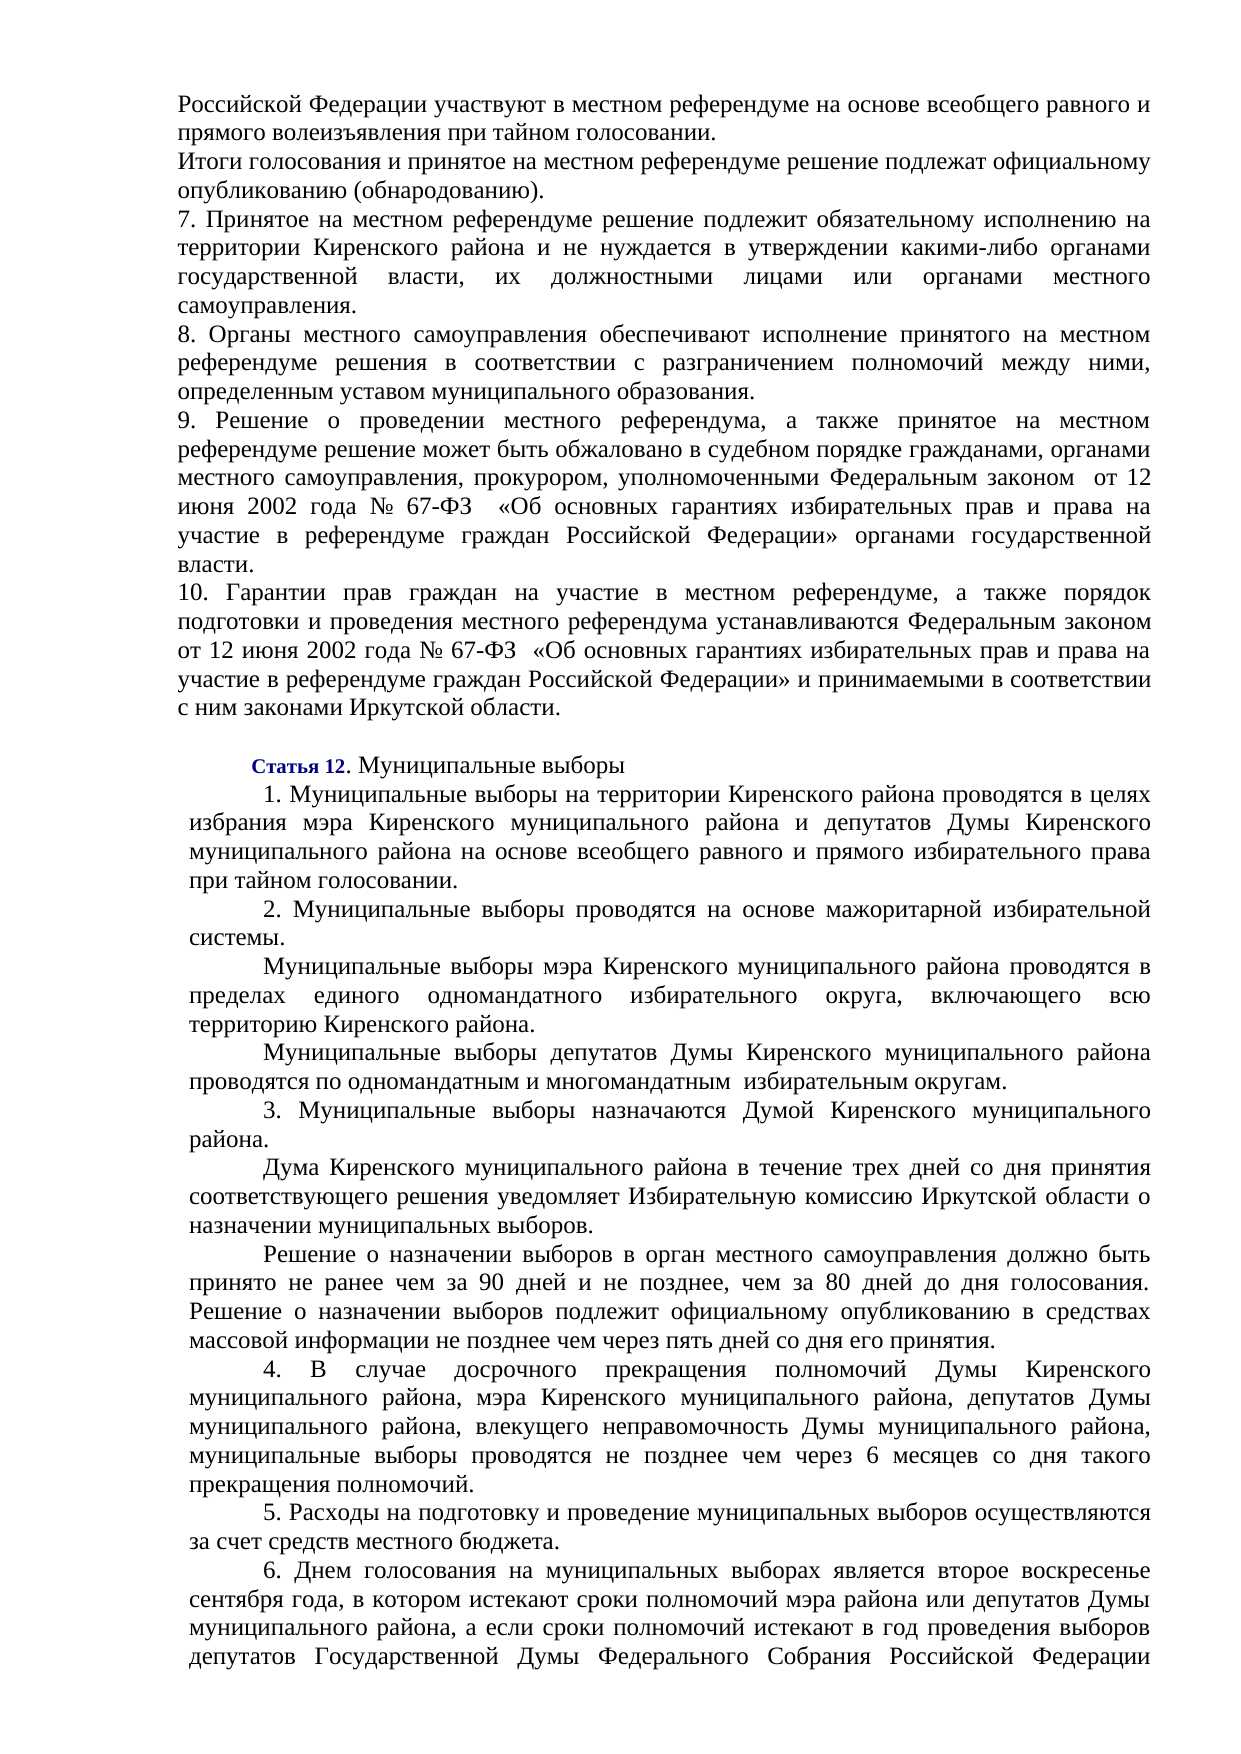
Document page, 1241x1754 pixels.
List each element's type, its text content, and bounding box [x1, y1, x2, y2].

text Статья 12. Муниципальные выборы [177, 750, 1152, 779]
text Дума Киренского муниципального района в течение трех дней со дня принятия соответствующего решения уведомляет Избирательную комиссию Иркутской области о назначении муниципальных выборов. [189, 1152, 1152, 1239]
text Муниципальные выборы депутатов Думы Киренского муниципального района проводятся по одномандатным и многомандатным избирательным округам. [189, 1037, 1152, 1095]
text Решение о назначении выборов в орган местного самоуправления должно быть принято не ранее чем за 90 дней и не позднее, чем за 80 дней до дня голосования. Решение о назначении выборов подлежит официальному опубликованию в средствах массовой информации не позднее чем через пять дней со дня его принятия. [189, 1239, 1152, 1354]
text 10. Гарантии прав граждан на участие в местном референдуме, а также порядок подготовки и проведения местного референдума устанавливаются Федеральным законом от 12 июня 2002 года № 67-ФЗ «Об основных гарантиях избирательных прав и права на участие в референдуме граждан Российской Федерации» и принимаемыми в соответствии с ним законами Иркутской области. [177, 577, 1152, 721]
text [177, 89, 1152, 146]
text 1. Муниципальные выборы на территории Киренского района проводятся в целях избрания мэра Киренского муниципального района и депутатов Думы Киренского муниципального района на основе всеобщего равного и прямого избирательного права при тайном голосовании. [189, 779, 1152, 894]
text 2. Муниципальные выборы проводятся на основе мажоритарной избирательной системы. [189, 894, 1152, 951]
text 7. Принятое на местном референдуме решение подлежит обязательному исполнению на территории Киренского района и не нуждается в утверждении какими-либо органами государственной власти, их должностными лицами или органами местного самоуправления. [177, 204, 1152, 319]
text Итоги голосования и принятое на местном референдуме решение подлежат официальному опубликованию (обнародованию). [177, 146, 1152, 204]
text 3. Муниципальные выборы назначаются Думой Киренского муниципального района. [189, 1095, 1152, 1152]
text 5. Расходы на подготовку и проведение муниципальных выборов осуществляются за счет средств местного бюджета. [189, 1497, 1152, 1555]
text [189, 1555, 1152, 1670]
text 4. В случае досрочного прекращения полномочий Думы Киренского муниципального района, мэра Киренского муниципального района, депутатов Думы муниципального района, влекущего неправомочность Думы муниципального района, муниципальные выборы проводятся не позднее чем через 6 месяцев со дня такого прекращения полномочий. [189, 1354, 1152, 1497]
text Муниципальные выборы мэра Киренского муниципального района проводятся в пределах единого одномандатного избирательного округа, включающего всю территорию Киренского района. [189, 951, 1152, 1037]
text 9. Решение о проведении местного референдума, а также принятое на местном референдуме решение может быть обжаловано в судебном порядке гражданами, органами местного самоуправления, прокурором, уполномоченными Федеральным законом от 12 июня 2002 года № 67-ФЗ «Об основных гарантиях избирательных прав и права на участие в референдуме граждан Российской Федерации» органами государственной власти. [177, 405, 1152, 577]
text 8. Органы местного самоуправления обеспечивают исполнение принятого на местном референдуме решения в соответствии с разграничением полномочий между ними, определенным уставом муниципального образования. [177, 319, 1152, 405]
